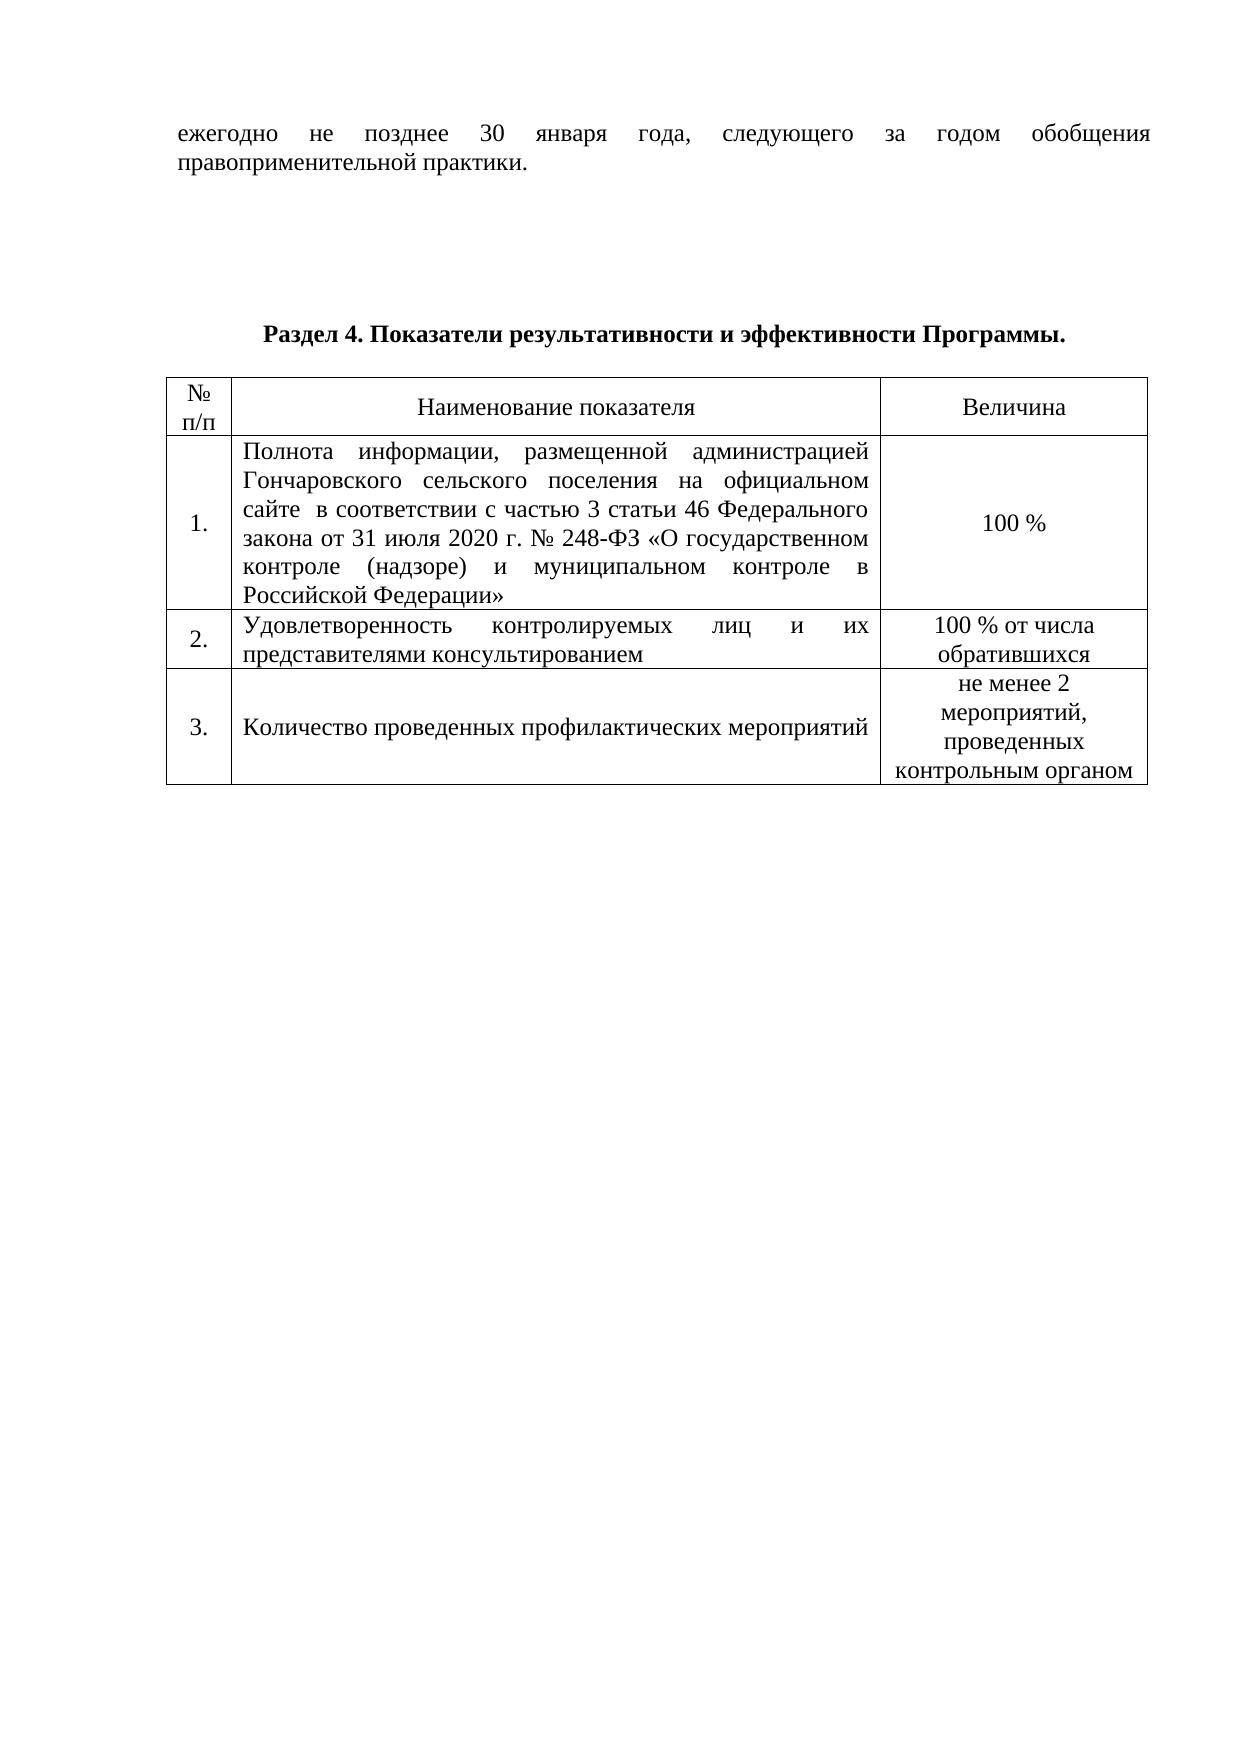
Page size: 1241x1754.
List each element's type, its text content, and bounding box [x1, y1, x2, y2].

table_cell 1. [167, 436, 231, 609]
table_header № п/п [167, 378, 231, 435]
table_cell 100 % [881, 436, 1147, 609]
table_cell Удовлетворенность контролируемых лиц и их представителями консультированием [232, 610, 880, 667]
table_cell не менее 2 мероприятий, проведенных контрольным органом [881, 669, 1147, 783]
table_cell 100 % от числа обратившихся [881, 610, 1147, 667]
table_header Величина [881, 378, 1147, 435]
text Раздел 4. Показатели результативности и эффективности Программы. [177, 319, 1152, 348]
table_cell 3. [167, 669, 231, 783]
table_header Наименование показателя [232, 378, 880, 435]
table_cell Количество проведенных профилактических мероприятий [232, 669, 880, 783]
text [177, 118, 1152, 176]
table_cell Полнота информации, размещенной администрацией Гончаровского сельского поселения на официальном сайте в соответствии с частью 3 статьи 46 Федерального закона от 31 июля 2020 г. № 248-ФЗ «О государственном контроле (надзоре) и муниципальном контроле в Российской Федерации» [232, 436, 880, 609]
table_cell 2. [167, 610, 231, 667]
